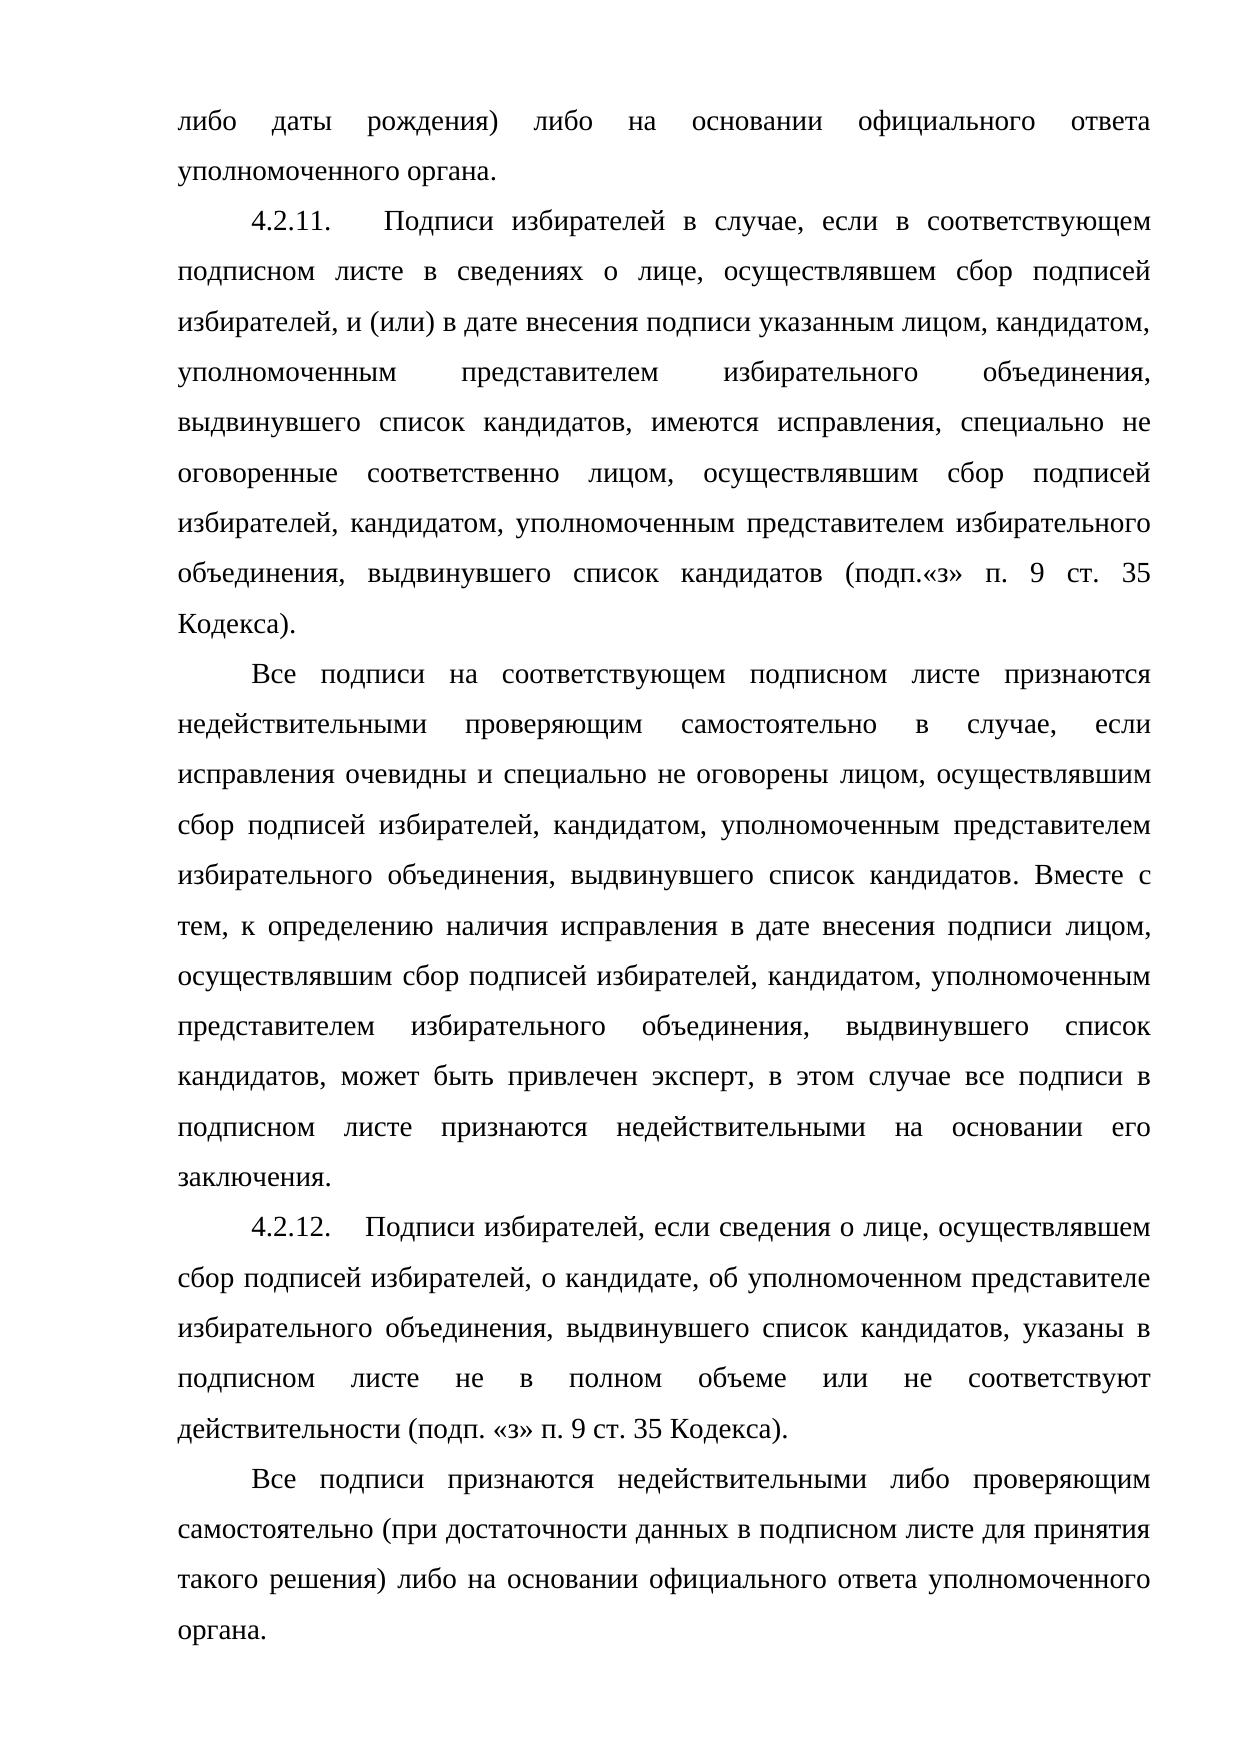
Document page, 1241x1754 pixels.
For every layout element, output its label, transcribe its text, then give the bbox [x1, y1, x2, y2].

list Подписи избирателей в случае, если в соответствующем подписном листе в сведениях о лице, осуществлявшем сбор подписей избирателей, и (или) в дате внесения подписи указанным лицом, кандидатом, уполномоченным представителем избирательного объединения, выдвинувшего список кандидатов, имеются исправления, специально не оговоренные соответственно лицом, осуществлявшим сбор подписей избирателей, кандидатом, уполномоченным представителем избирательного объединения, выдвинувшего список кандидатов (подп.«з» п. 9 ст. 35 Кодекса). [177, 203, 1152, 639]
text Все подписи признаются недействительными либо проверяющим самостоятельно (при достаточности данных в подписном листе для принятия такого решения) либо на основании официального ответа уполномоченного органа. [177, 1461, 1152, 1646]
text Все подписи на соответствующем подписном листе признаются недействительными проверяющим самостоятельно в случае, если исправления очевидны и специально не оговорены лицом, осуществлявшим сбор подписей избирателей, кандидатом, уполномоченным представителем избирательного объединения, выдвинувшего список кандидатов. Вместе с тем, к определению наличия исправления в дате внесения подписи лицом, осуществлявшим сбор подписей избирателей, кандидатом, уполномоченным представителем избирательного объединения, выдвинувшего список кандидатов, может быть привлечен эксперт, в этом случае все подписи в подписном листе признаются недействительными на основании его заключения. [177, 656, 1152, 1193]
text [177, 103, 1152, 186]
list Подписи избирателей, если сведения о лице, осуществлявшем сбор подписей избирателей, о кандидате, об уполномоченном представителе избирательного объединения, выдвинувшего список кандидатов, указаны в подписном листе не в полном объеме или не соответствуют действительности (подп. «з» п. 9 ст. 35 Кодекса). [177, 1209, 1152, 1444]
